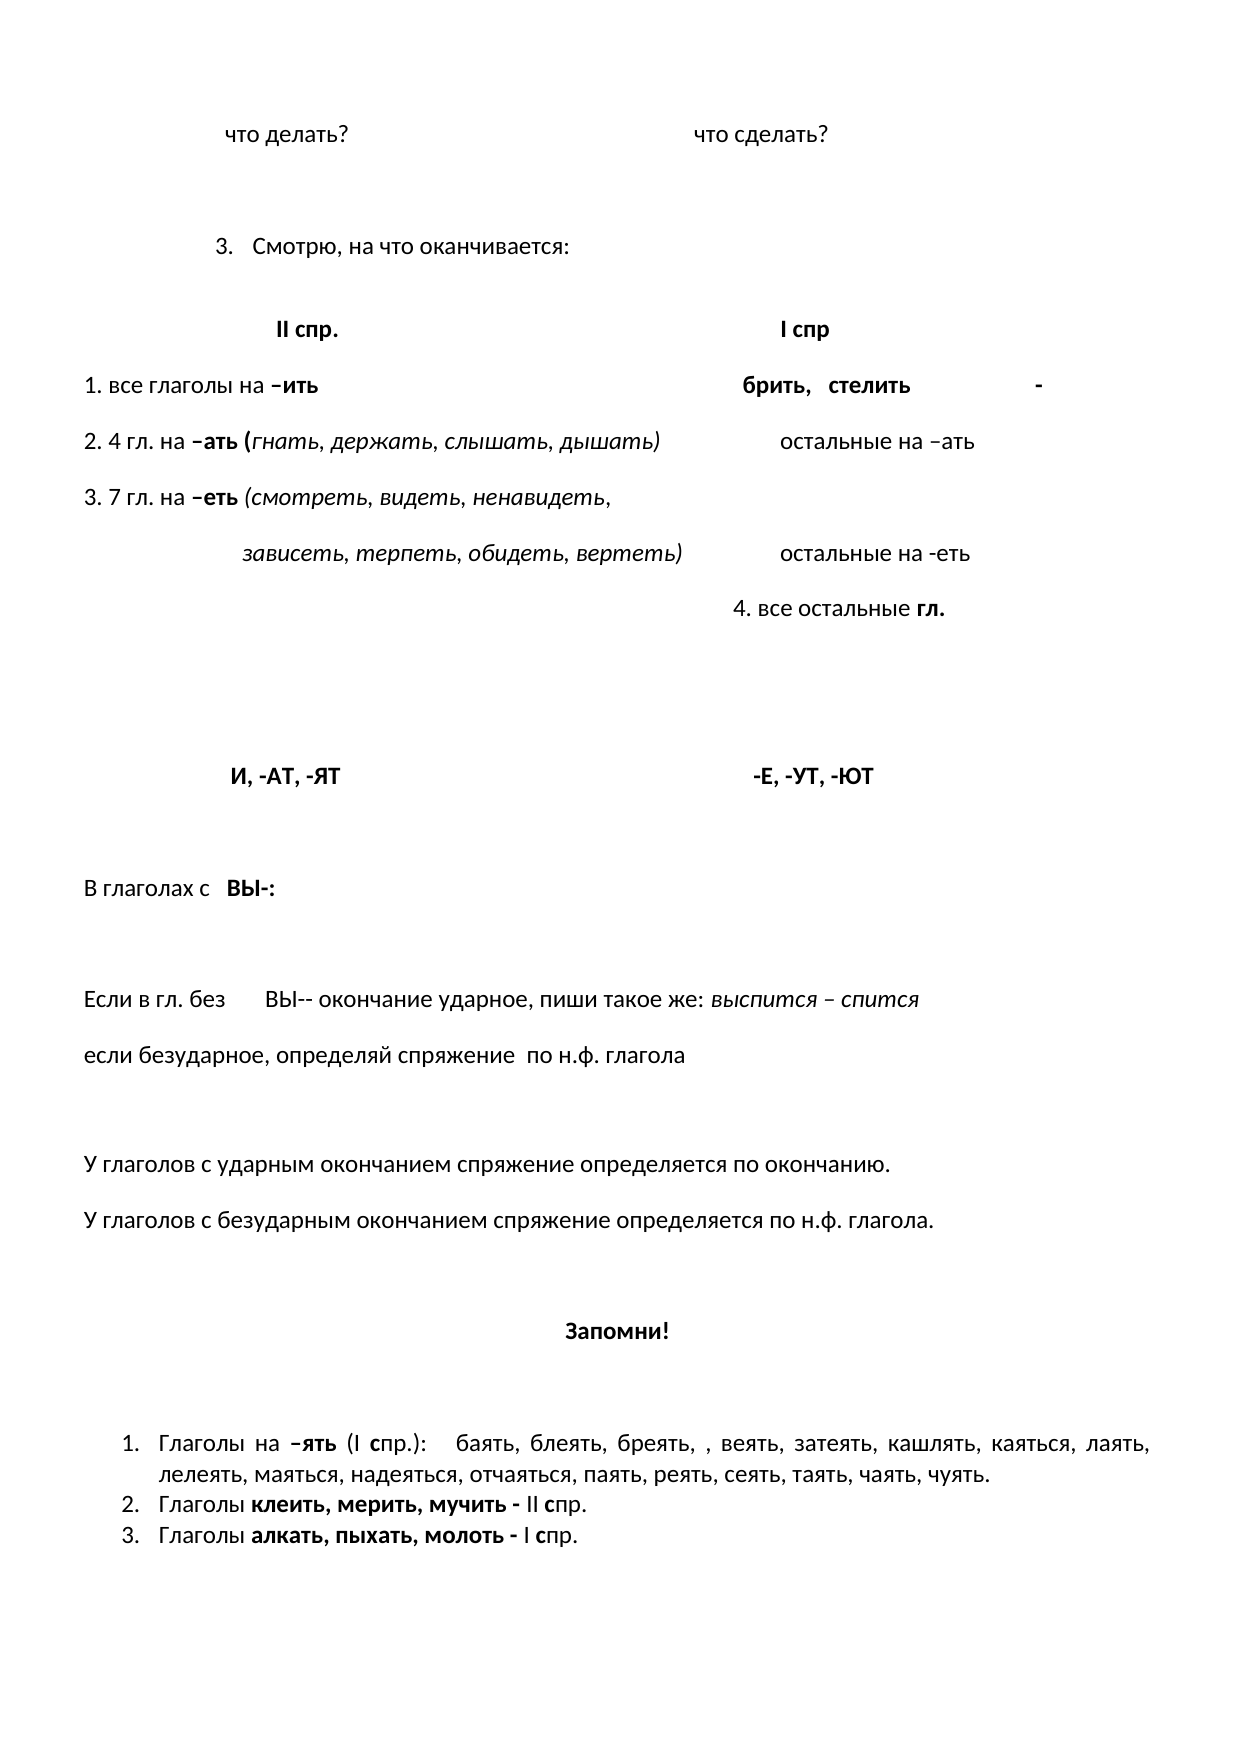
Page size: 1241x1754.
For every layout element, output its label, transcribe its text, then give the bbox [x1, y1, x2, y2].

text 1. все глаголы на –ить брить, стелить - [83, 369, 1152, 400]
text 2. 4 гл. на –ать (гнать, держать, слышать, дышать) остальные на –ать [83, 425, 1152, 456]
text если безударное, определяй спряжение по н.ф. глагола [83, 1039, 1152, 1070]
text Если в гл. без ВЫ-- окончание ударное, пиши такое же: выспится – спится [83, 983, 1152, 1014]
text 4. все остальные гл. [252, 592, 1152, 623]
text И, -АТ, -ЯТ -Е, -УТ, -ЮТ [83, 760, 1152, 791]
text В глаголах с ВЫ-: [83, 872, 1152, 902]
text что делать? что сделать? [83, 118, 1152, 149]
text У глаголов с безударным окончанием спряжение определяется по н.ф. глагола. [83, 1204, 1152, 1234]
list Смотрю, на что оканчивается: [215, 230, 1152, 260]
list Глаголы на –ять (I спр.): баять, блеять, бреять, , веять, затеять, кашлять, каяться, лаять, лелеять, маяться, надеяться, отчаяться, паять, реять, сеять, таять, чаять, чуять. [121, 1427, 1152, 1488]
text зависеть, терпеть, обидеть, вертеть) остальные на -еть [83, 537, 1152, 567]
text 3. 7 гл. на –еть (смотреть, видеть, ненавидеть, [83, 481, 1152, 511]
text У глаголов с ударным окончанием спряжение определяется по окончанию. [83, 1148, 1152, 1178]
text Запомни! [83, 1316, 1152, 1346]
list Глаголы алкать, пыхать, молоть - I спр. [121, 1519, 1152, 1549]
text II спр. I спр [83, 313, 1152, 344]
list Глаголы клеить, мерить, мучить - II спр. [121, 1488, 1152, 1519]
